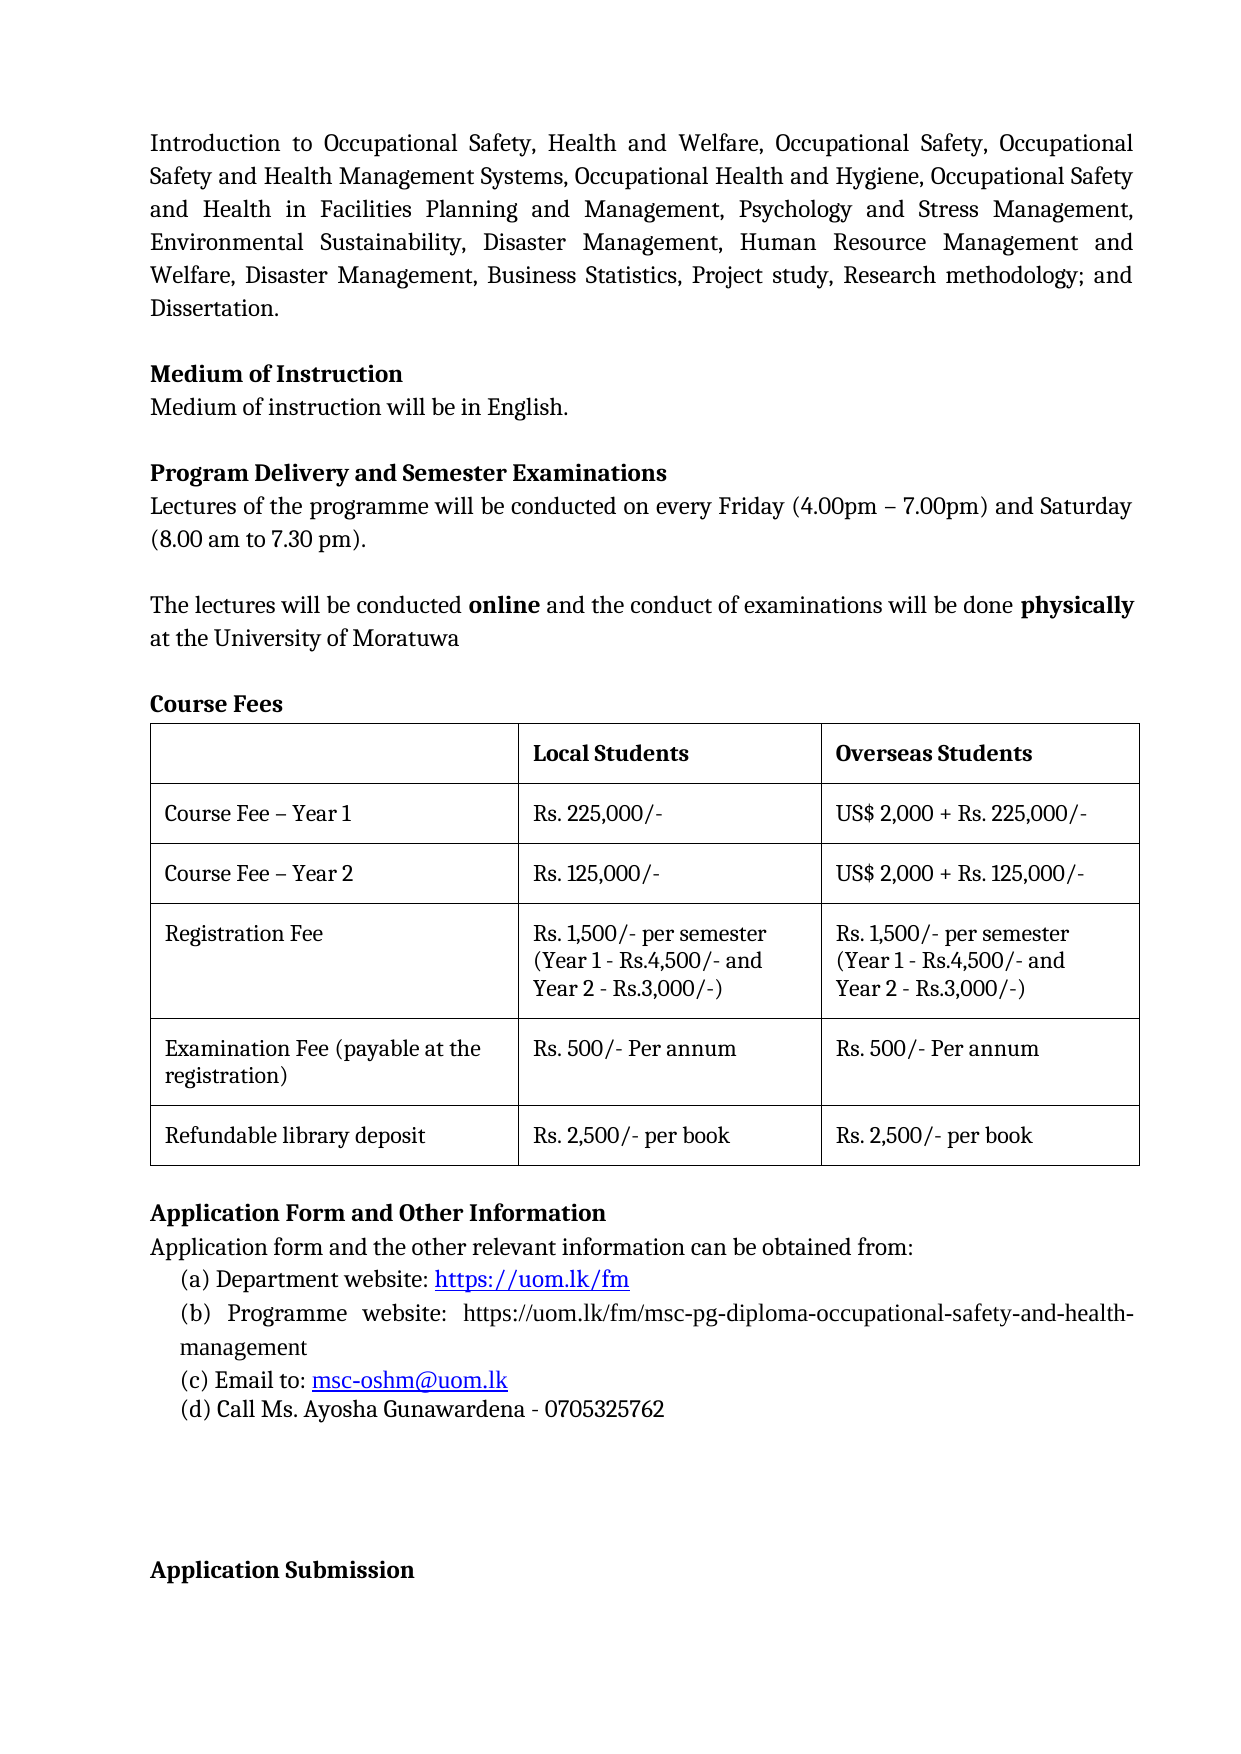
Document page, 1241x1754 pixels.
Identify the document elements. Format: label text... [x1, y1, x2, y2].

table_header Overseas Students [822, 724, 1139, 783]
text Medium of instruction will be in English. [150, 393, 1134, 422]
table_cell US$ 2,000 + Rs. 125,000/- [822, 844, 1139, 903]
text Application form and the other relevant information can be obtained from: [150, 1232, 1134, 1261]
table_header Local Students [519, 724, 821, 783]
table_cell Rs. 1,500/- per semester (Year 1 - Rs.4,500/- and Year 2 - Rs.3,000/-) [822, 904, 1139, 1018]
table_cell Rs. 500/- Per annum [822, 1019, 1139, 1105]
text Lectures of the programme will be conducted on every Friday (4.00pm – 7.00pm) and Saturday (8.00 am to 7.30 pm). [150, 492, 1134, 554]
text (c) Email to: msc-oshm@uom.lk [179, 1365, 1134, 1395]
text Program Delivery and Semester Examinations [150, 459, 1134, 488]
text The lectures will be conducted online and the conduct of examinations will be done physically at the University of Moratuwa [150, 591, 1134, 653]
table_cell Rs. 500/- Per annum [519, 1019, 821, 1105]
text Medium of Instruction [150, 360, 1134, 389]
table_cell US$ 2,000 + Rs. 225,000/- [822, 784, 1139, 843]
table_header [151, 724, 518, 783]
table_cell Rs. 125,000/- [519, 844, 821, 903]
text (d) Call Ms. Ayosha Gunawardena - 0705325762 [179, 1395, 1134, 1424]
table_cell Registration Fee [151, 904, 518, 1018]
table_cell Course Fee – Year 1 [151, 784, 518, 843]
text Application Submission [150, 1556, 1134, 1584]
text (a) Department website: https://uom.lk/fm [179, 1265, 1134, 1294]
text Introduction to Occupational Safety, Health and Welfare, Occupational Safety, Occupational Safety and Health Management Systems, Occupational Health and Hygiene, Occupational Safety and Health in Facilities Planning and Management, Psychology and Stress Management, Environmental Sustainability, Disaster Management, Human Resource Management and Welfare, Disaster Management, Business Statistics, Project study, Research methodology; and Dissertation. [150, 129, 1134, 323]
table_cell Examination Fee (payable at the registration) [151, 1019, 518, 1105]
table_cell Refundable library deposit [151, 1106, 518, 1165]
table_cell Rs. 1,500/- per semester (Year 1 - Rs.4,500/- and Year 2 - Rs.3,000/-) [519, 904, 821, 1018]
table_cell Rs. 2,500/- per book [822, 1106, 1139, 1165]
text (b) Programme website: https://uom.lk/fm/msc-pg-diploma-occupational-safety-and-health-management [179, 1298, 1134, 1361]
table_cell Rs. 225,000/- [519, 784, 821, 843]
text Course Fees [150, 690, 1134, 719]
text Application Form and Other Information [150, 1199, 1134, 1228]
table_cell Rs. 2,500/- per book [519, 1106, 821, 1165]
table_cell Course Fee – Year 2 [151, 844, 518, 903]
